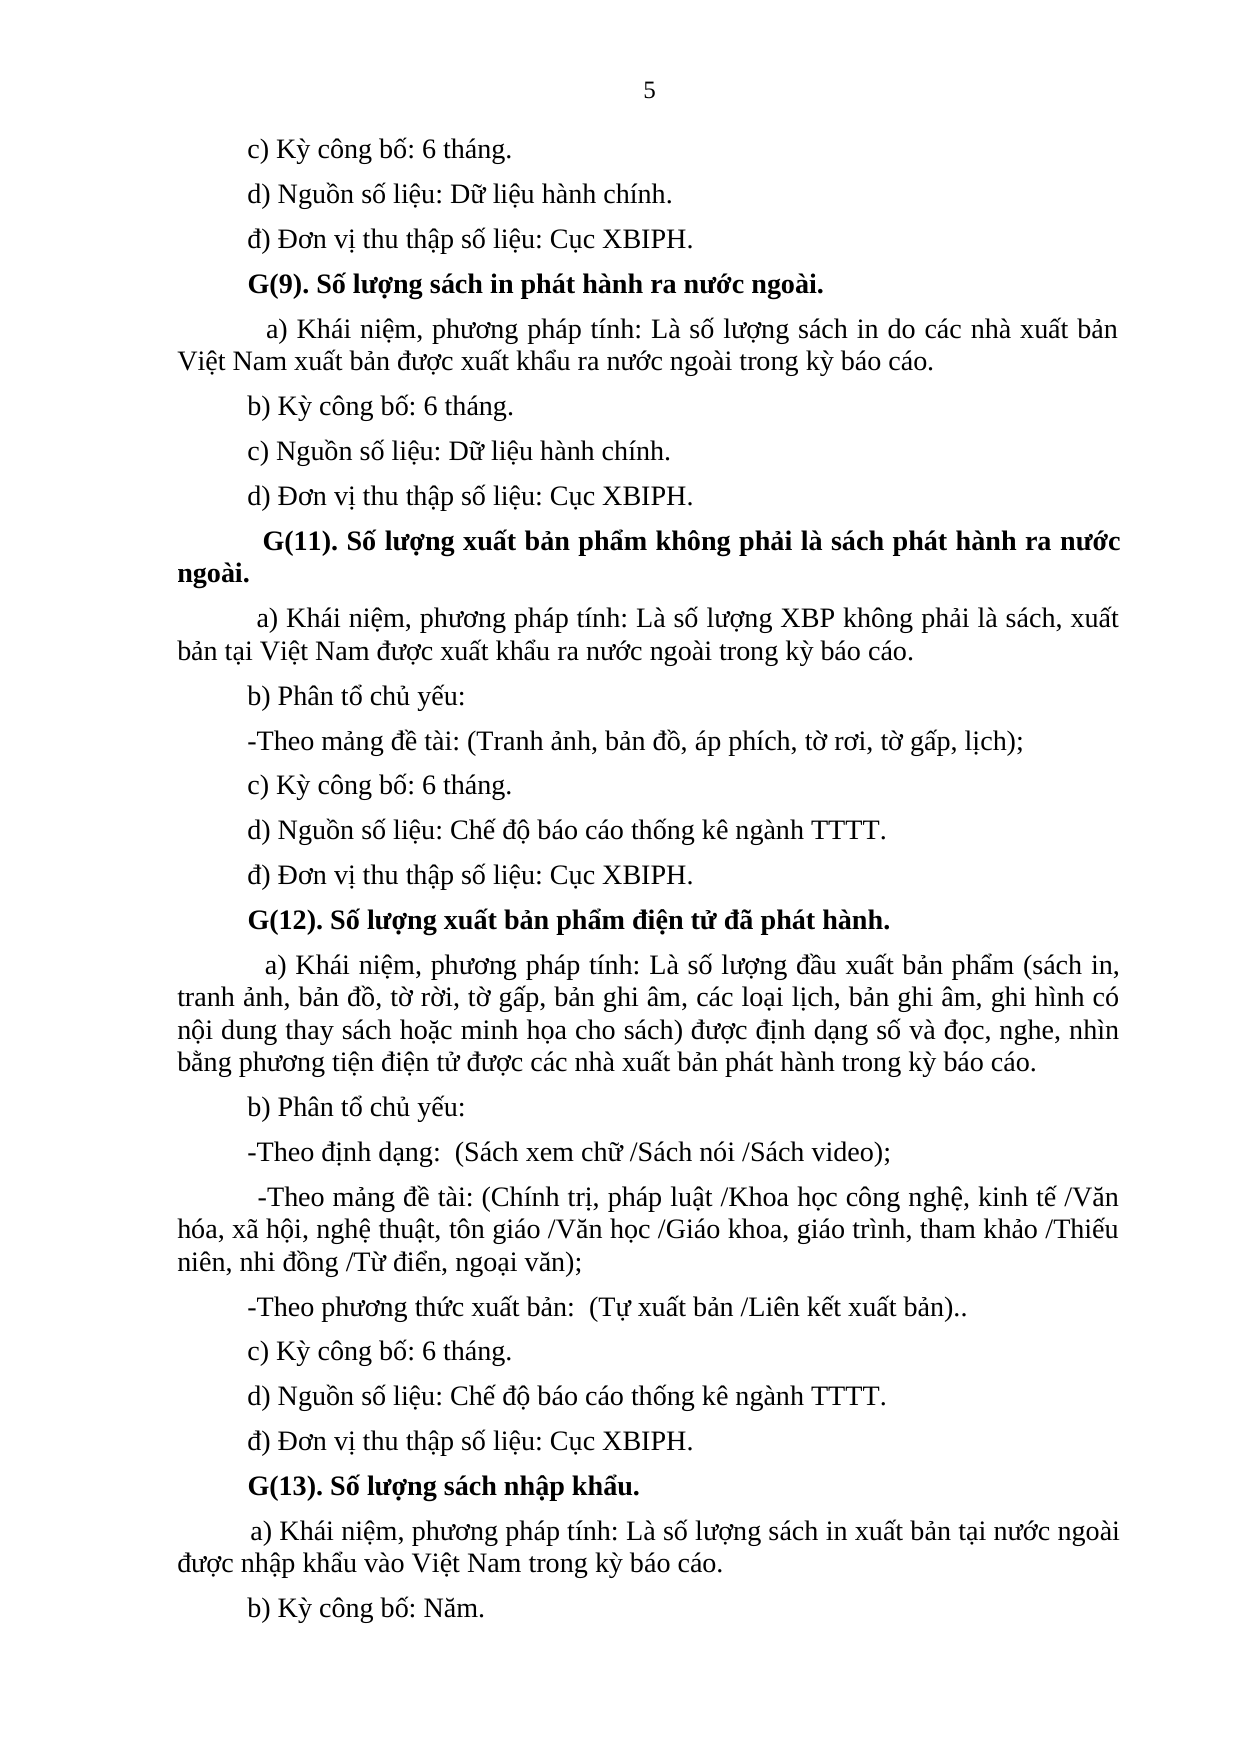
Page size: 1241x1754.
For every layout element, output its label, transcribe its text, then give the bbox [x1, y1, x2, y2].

text -Theo phương thức xuất bản: (Tự xuất bản /Liên kết xuất bản).. [177, 1289, 1122, 1322]
text -Theo mảng đề tài: (Chính trị, pháp luật /Khoa học công nghệ, kinh tế /Văn hóa, xã hội, nghệ thuật, tôn giáo /Văn học /Giáo khoa, giáo trình, tham khảo /Thiếu niên, nhi đồng /Từ điển, ngoại văn); [177, 1180, 1122, 1277]
text c) Kỳ công bố: 6 tháng. [177, 1334, 1122, 1367]
text d) Nguồn số liệu: Chế độ báo cáo thống kê ngành TTTT. [177, 813, 1122, 846]
text a) Khái niệm, phương pháp tính: Là số lượng sách in xuất bản tại nước ngoài được nhập khẩu vào Việt Nam trong kỳ báo cáo. [177, 1514, 1122, 1579]
text G(11). Số lượng xuất bản phẩm không phải là sách phát hành ra nước ngoài. [177, 524, 1122, 589]
text b) Phân tổ chủ yếu: [177, 1090, 1122, 1122]
text c) Kỳ công bố: 6 tháng. [177, 768, 1122, 801]
text b) Kỳ công bố: 6 tháng. [177, 389, 1122, 422]
text G(12). Số lượng xuất bản phẩm điện tử đã phát hành. [177, 903, 1122, 936]
text G(13). Số lượng sách nhập khẩu. [177, 1469, 1122, 1502]
text b) Kỳ công bố: Năm. [177, 1591, 1122, 1624]
text a) Khái niệm, phương pháp tính: Là số lượng sách in do các nhà xuất bản Việt Nam xuất bản được xuất khẩu ra nước ngoài trong kỳ báo cáo. [177, 312, 1122, 377]
text a) Khái niệm, phương pháp tính: Là số lượng XBP không phải là sách, xuất bản tại Việt Nam được xuất khẩu ra nước ngoài trong kỳ báo cáo. [177, 601, 1122, 666]
text b) Phân tổ chủ yếu: [177, 679, 1122, 711]
text c) Kỳ công bố: 6 tháng. [177, 132, 1122, 165]
text d) Nguồn số liệu: Dữ liệu hành chính. [177, 177, 1122, 210]
text đ) Đơn vị thu thập số liệu: Cục XBIPH. [177, 858, 1122, 891]
text -Theo mảng đề tài: (Tranh ảnh, bản đồ, áp phích, tờ rơi, tờ gấp, lịch); [177, 723, 1122, 756]
text đ) Đơn vị thu thập số liệu: Cục XBIPH. [177, 1424, 1122, 1457]
text a) Khái niệm, phương pháp tính: Là số lượng đầu xuất bản phẩm (sách in, tranh ảnh, bản đồ, tờ rời, tờ gấp, bản ghi âm, các loại lịch, bản ghi âm, ghi hình có nội dung thay sách hoặc minh họa cho sách) được định dạng số và đọc, nghe, nhìn bằng phương tiện điện tử được các nhà xuất bản phát hành trong kỳ báo cáo. [177, 948, 1122, 1078]
text d) Nguồn số liệu: Chế độ báo cáo thống kê ngành TTTT. [177, 1379, 1122, 1412]
text đ) Đơn vị thu thập số liệu: Cục XBIPH. [177, 222, 1122, 255]
text d) Đơn vị thu thập số liệu: Cục XBIPH. [177, 479, 1122, 512]
text -Theo định dạng: (Sách xem chữ /Sách nói /Sách video); [177, 1135, 1122, 1167]
text c) Nguồn số liệu: Dữ liệu hành chính. [177, 434, 1122, 467]
text G(9). Số lượng sách in phát hành ra nước ngoài. [177, 267, 1122, 299]
